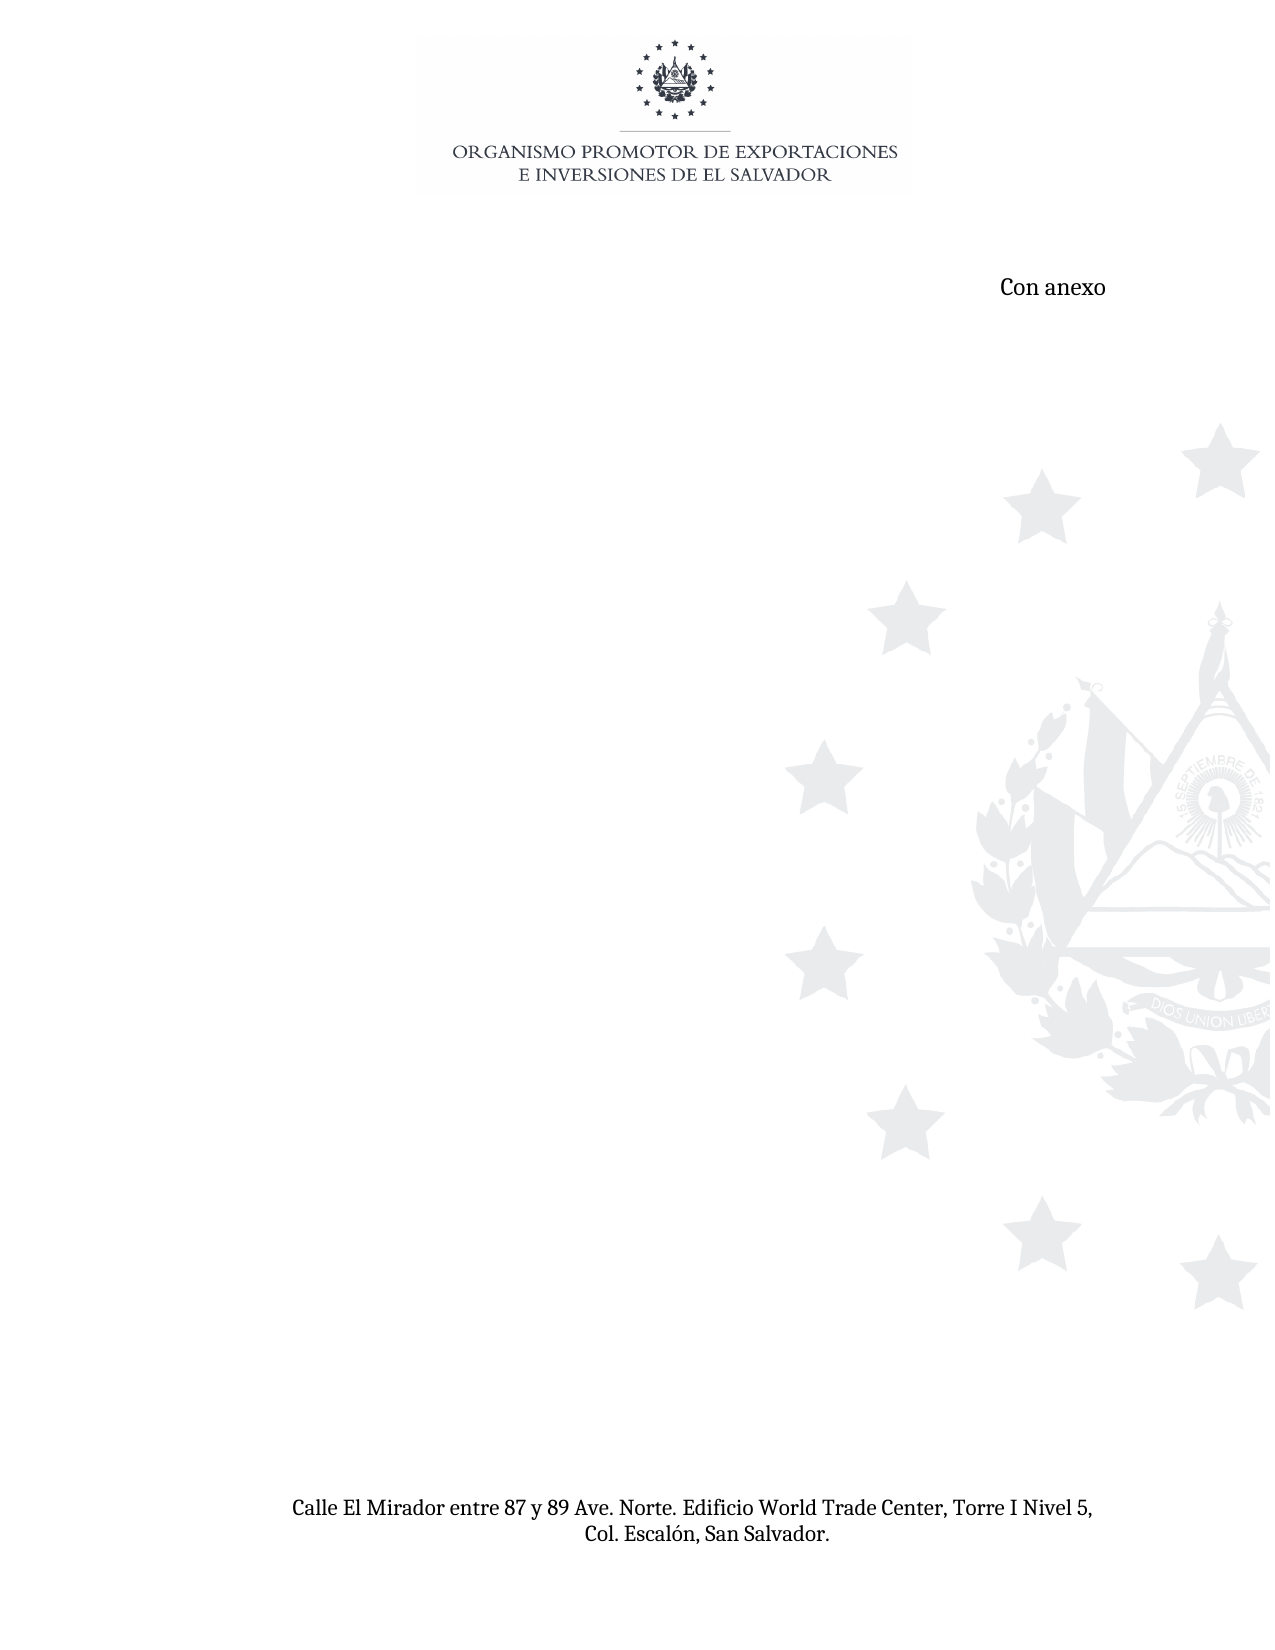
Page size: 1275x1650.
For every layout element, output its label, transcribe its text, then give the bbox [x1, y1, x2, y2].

text Con anexo [177, 272, 1152, 301]
picture [177, 36, 1275, 1315]
